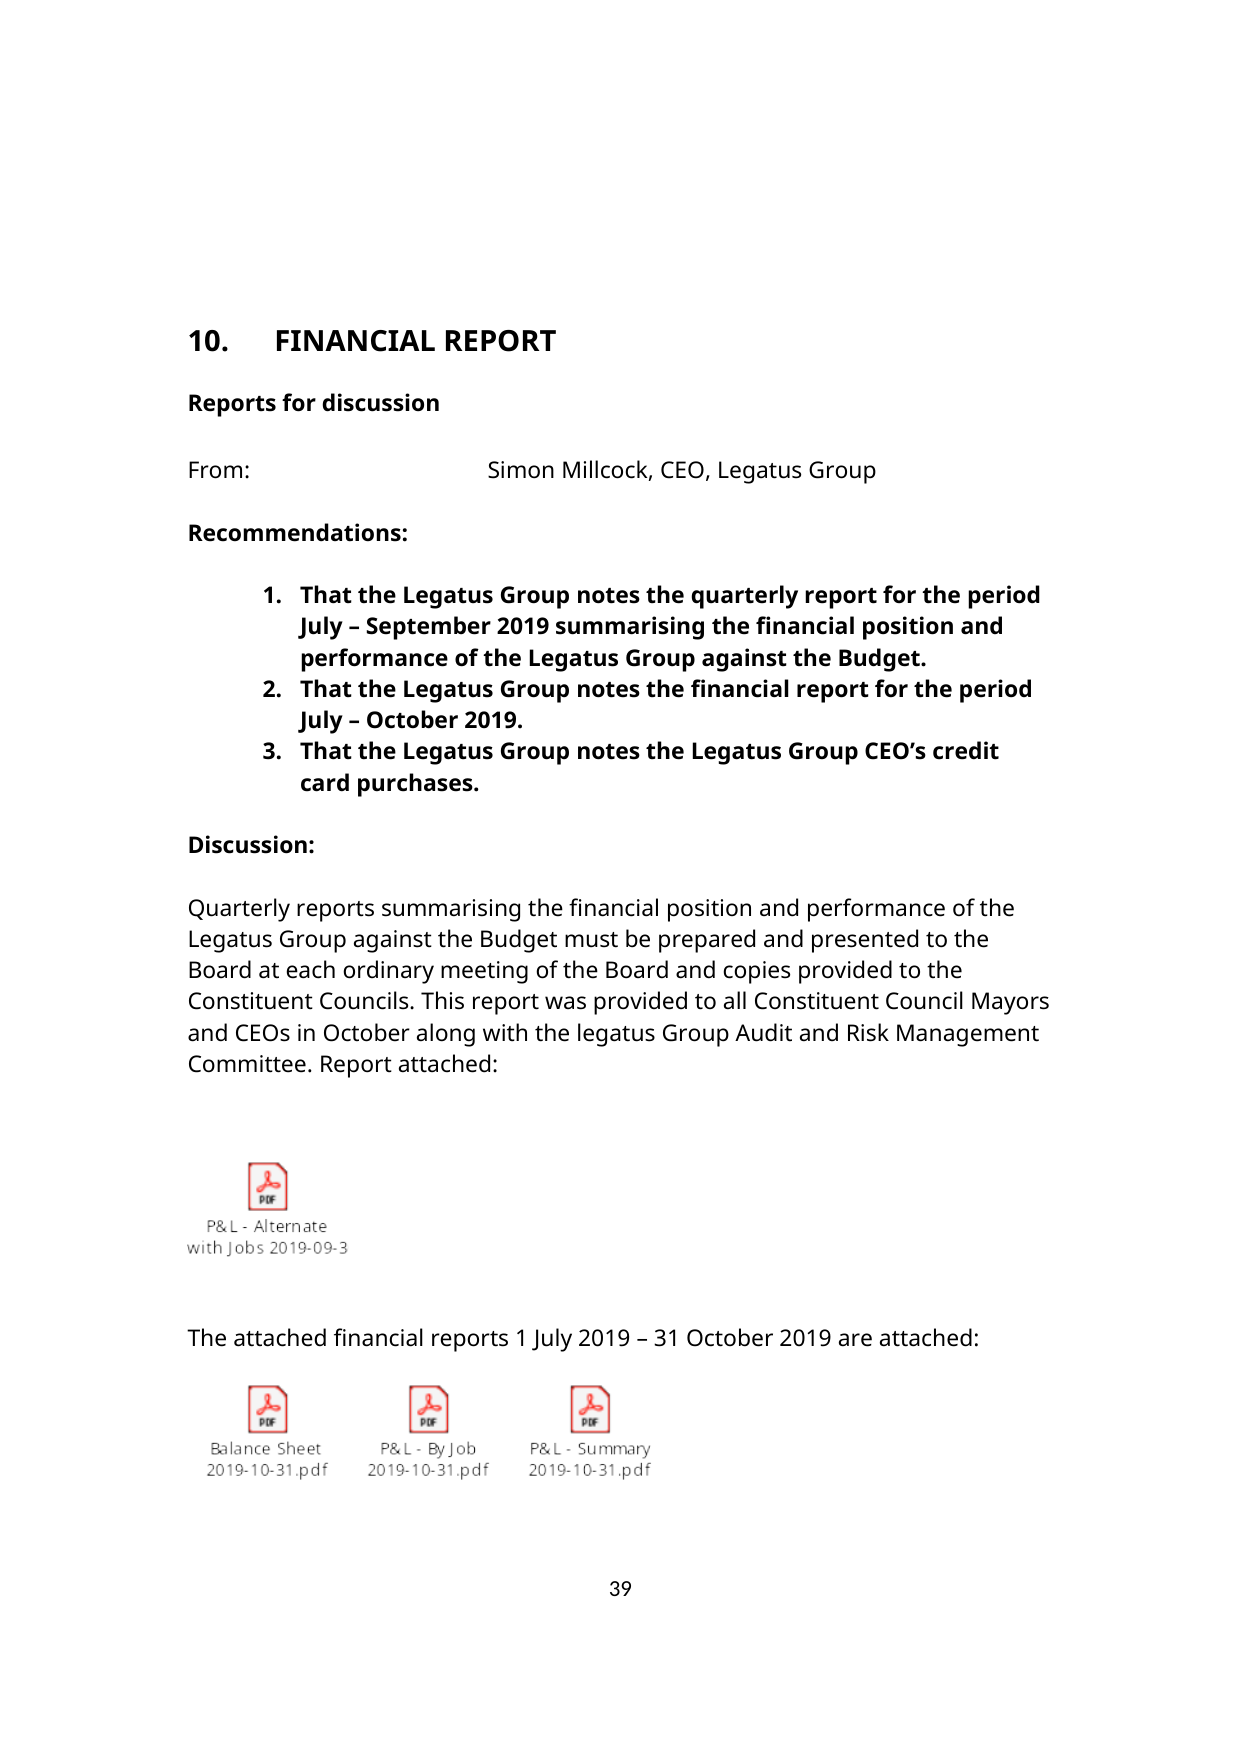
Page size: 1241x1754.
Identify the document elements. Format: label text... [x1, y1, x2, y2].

text Discussion: [187, 829, 1053, 860]
text 10. FINANCIAL REPORT [187, 320, 1053, 360]
list That the Legatus Group notes the financial report for the period July – October 2019. [262, 673, 1053, 735]
text From: Simon Millcock, CEO, Legatus Group [187, 454, 1053, 485]
list That the Legatus Group notes the Legatus Group CEO’s credit card purchases. [262, 735, 1053, 798]
text Quarterly reports summarising the financial position and performance of the Legatus Group against the Budget must be prepared and presented to the Board at each ordinary meeting of the Board and copies provided to the Constituent Councils. This report was provided to all Constituent Council Mayors and CEOs in October along with the legatus Group Audit and Risk Management Committee. Report attached: [187, 891, 1053, 1079]
text Reports for discussion [187, 387, 1053, 418]
text The attached financial reports 1 July 2019 – 31 October 2019 are attached: [187, 1321, 1053, 1353]
list That the Legatus Group notes the quarterly report for the period July – September 2019 summarising the financial position and performance of the Legatus Group against the Budget. [262, 579, 1053, 673]
text Recommendations: [187, 516, 1053, 548]
